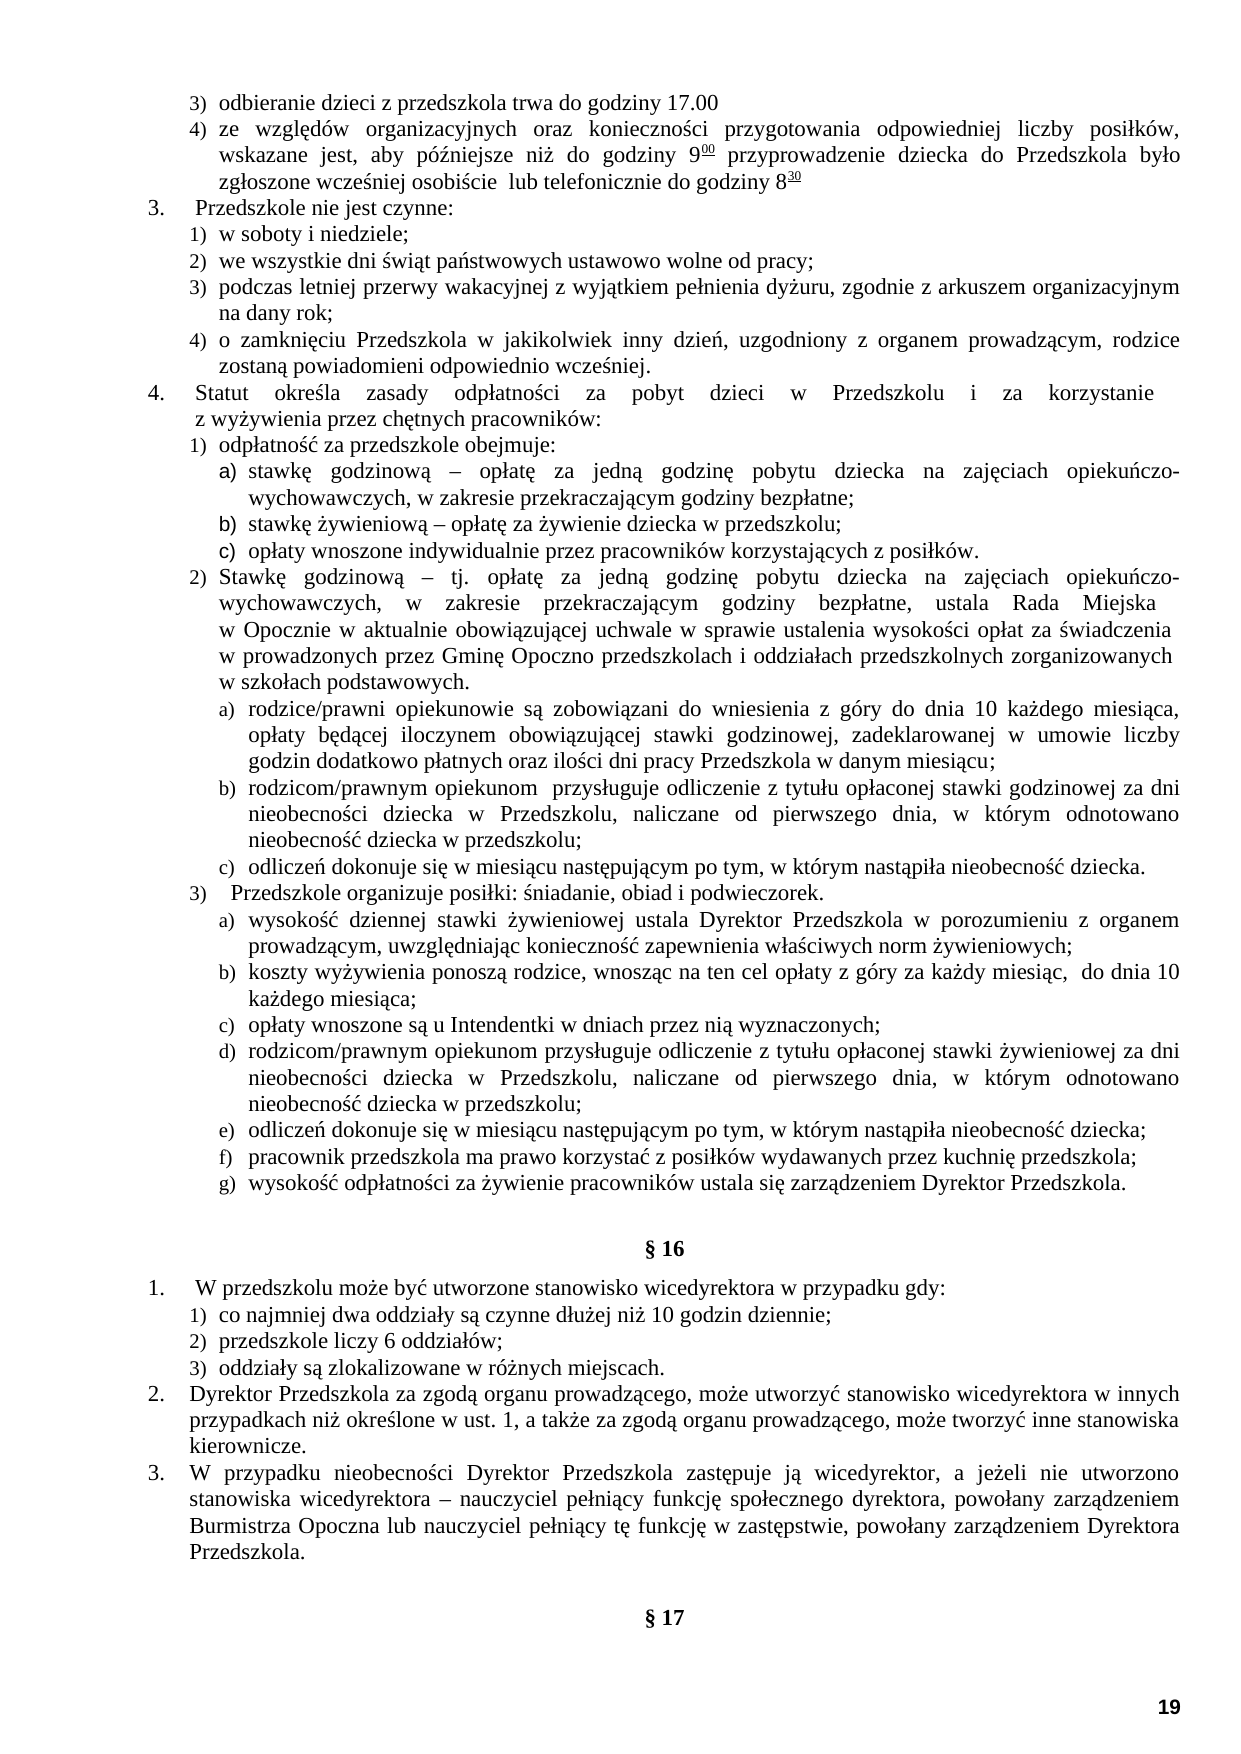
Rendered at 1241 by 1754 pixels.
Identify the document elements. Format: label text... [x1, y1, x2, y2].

list Przedszkole organizuje posiłki: śniadanie, obiad i podwieczorek. [189, 879, 1181, 906]
list odpłatność za przedszkole obejmuje: [189, 431, 1181, 458]
list Dyrektor Przedszkola za zgodą organu prowadzącego, może utworzyć stanowisko wicedyrektora w innych przypadkach niż określone w ust. 1, a także za zgodą organu prowadzącego, może tworzyć inne stanowiska kierownicze. [148, 1380, 1181, 1459]
list podczas letniej przerwy wakacyjnej z wyjątkiem pełnienia dyżuru, zgodnie z arkuszem organizacyjnym na dany rok; [189, 273, 1181, 326]
list stawkę godzinową – opłatę za jedną godzinę pobytu dziecka na zajęciach opiekuńczo-wychowawczych, w zakresie przekraczającym godziny bezpłatne; [218, 458, 1181, 510]
list opłaty wnoszone indywidualnie przez pracowników korzystających z posiłków. [218, 537, 1181, 563]
list stawkę żywieniową – opłatę za żywienie dziecka w przedszkolu; [218, 510, 1181, 537]
text § 17 [148, 1604, 1181, 1630]
list Przedszkole nie jest czynne: [148, 194, 1181, 220]
list w soboty i niedziele; [189, 220, 1181, 247]
list opłaty wnoszone są u Intendentki w dniach przez nią wyznaczonych; [218, 1011, 1181, 1037]
text § 16 [148, 1235, 1181, 1261]
list o zamknięciu Przedszkola w jakikolwiek inny dzień, uzgodniony z organem prowadzącym, rodzice zostaną powiadomieni odpowiednio wcześniej. [189, 326, 1181, 378]
list oddziały są zlokalizowane w różnych miejscach. [189, 1353, 1181, 1380]
list pracownik przedszkola ma prawo korzystać z posiłków wydawanych przez kuchnię przedszkola; [218, 1143, 1181, 1169]
list wysokość dziennej stawki żywieniowej ustala Dyrektor Przedszkola w porozumieniu z organem prowadzącym, uwzględniając konieczność zapewnienia właściwych norm żywieniowych; [218, 906, 1181, 958]
list odliczeń dokonuje się w miesiącu następującym po tym, w którym nastąpiła nieobecność dziecka. [218, 853, 1181, 879]
list we wszystkie dni świąt państwowych ustawowo wolne od pracy; [189, 247, 1181, 273]
list wysokość odpłatności za żywienie pracowników ustala się zarządzeniem Dyrektor Przedszkola. [218, 1169, 1181, 1196]
list rodzicom/prawnym opiekunom przysługuje odliczenie z tytułu opłaconej stawki żywieniowej za dni nieobecności dziecka w Przedszkolu, naliczane od pierwszego dnia, w którym odnotowano nieobecność dziecka w przedszkolu; [218, 1037, 1181, 1116]
list Stawkę godzinową – tj. opłatę za jedną godzinę pobytu dziecka na zajęciach opiekuńczo-wychowawczych, w zakresie przekraczającym godziny bezpłatne, ustala Rada Miejska w Opocznie w aktualnie obowiązującej uchwale w sprawie ustalenia wysokości opłat za świadczenia w prowadzonych przez Gminę Opoczno przedszkolach i oddziałach przedszkolnych zorganizowanych w szkołach podstawowych. [189, 563, 1181, 695]
list W przypadku nieobecności Dyrektor Przedszkola zastępuje ją wicedyrektor, a jeżeli nie utworzono stanowiska wicedyrektora – nauczyciel pełniący funkcję społecznego dyrektora, powołany zarządzeniem Burmistrza Opoczna lub nauczyciel pełniący tę funkcję w zastępstwie, powołany zarządzeniem Dyrektora Przedszkola. [148, 1459, 1181, 1564]
list W przedszkolu może być utworzone stanowisko wicedyrektora w przypadku gdy: [148, 1274, 1181, 1301]
list odliczeń dokonuje się w miesiącu następującym po tym, w którym nastąpiła nieobecność dziecka; [218, 1116, 1181, 1143]
list rodzice/prawni opiekunowie są zobowiązani do wniesienia z góry do dnia 10 każdego miesiąca, opłaty będącej iloczynem obowiązującej stawki godzinowej, zadeklarowanej w umowie liczby godzin dodatkowo płatnych oraz ilości dni pracy Przedszkola w danym miesiącu; [218, 695, 1181, 774]
list koszty wyżywienia ponoszą rodzice, wnosząc na ten cel opłaty z góry za każdy miesiąc, do dnia 10 każdego miesiąca; [218, 958, 1181, 1011]
list co najmniej dwa oddziały są czynne dłużej niż 10 godzin dziennie; [189, 1301, 1181, 1327]
list ze względów organizacyjnych oraz konieczności przygotowania odpowiedniej liczby posiłków, wskazane jest, aby późniejsze niż do godziny 900 przyprowadzenie dziecka do Przedszkola było zgłoszone wcześniej osobiście lub telefonicznie do godziny 830 [189, 115, 1181, 194]
list Statut określa zasady odpłatności za pobyt dzieci w Przedszkolu i za korzystanie z wyżywienia przez chętnych pracowników: [148, 378, 1181, 431]
list rodzicom/prawnym opiekunom przysługuje odliczenie z tytułu opłaconej stawki godzinowej za dni nieobecności dziecka w Przedszkolu, naliczane od pierwszego dnia, w którym odnotowano nieobecność dziecka w przedszkolu; [218, 774, 1181, 853]
list przedszkole liczy 6 oddziałów; [189, 1327, 1181, 1353]
list odbieranie dzieci z przedszkola trwa do godziny 17.00 [189, 89, 1181, 115]
